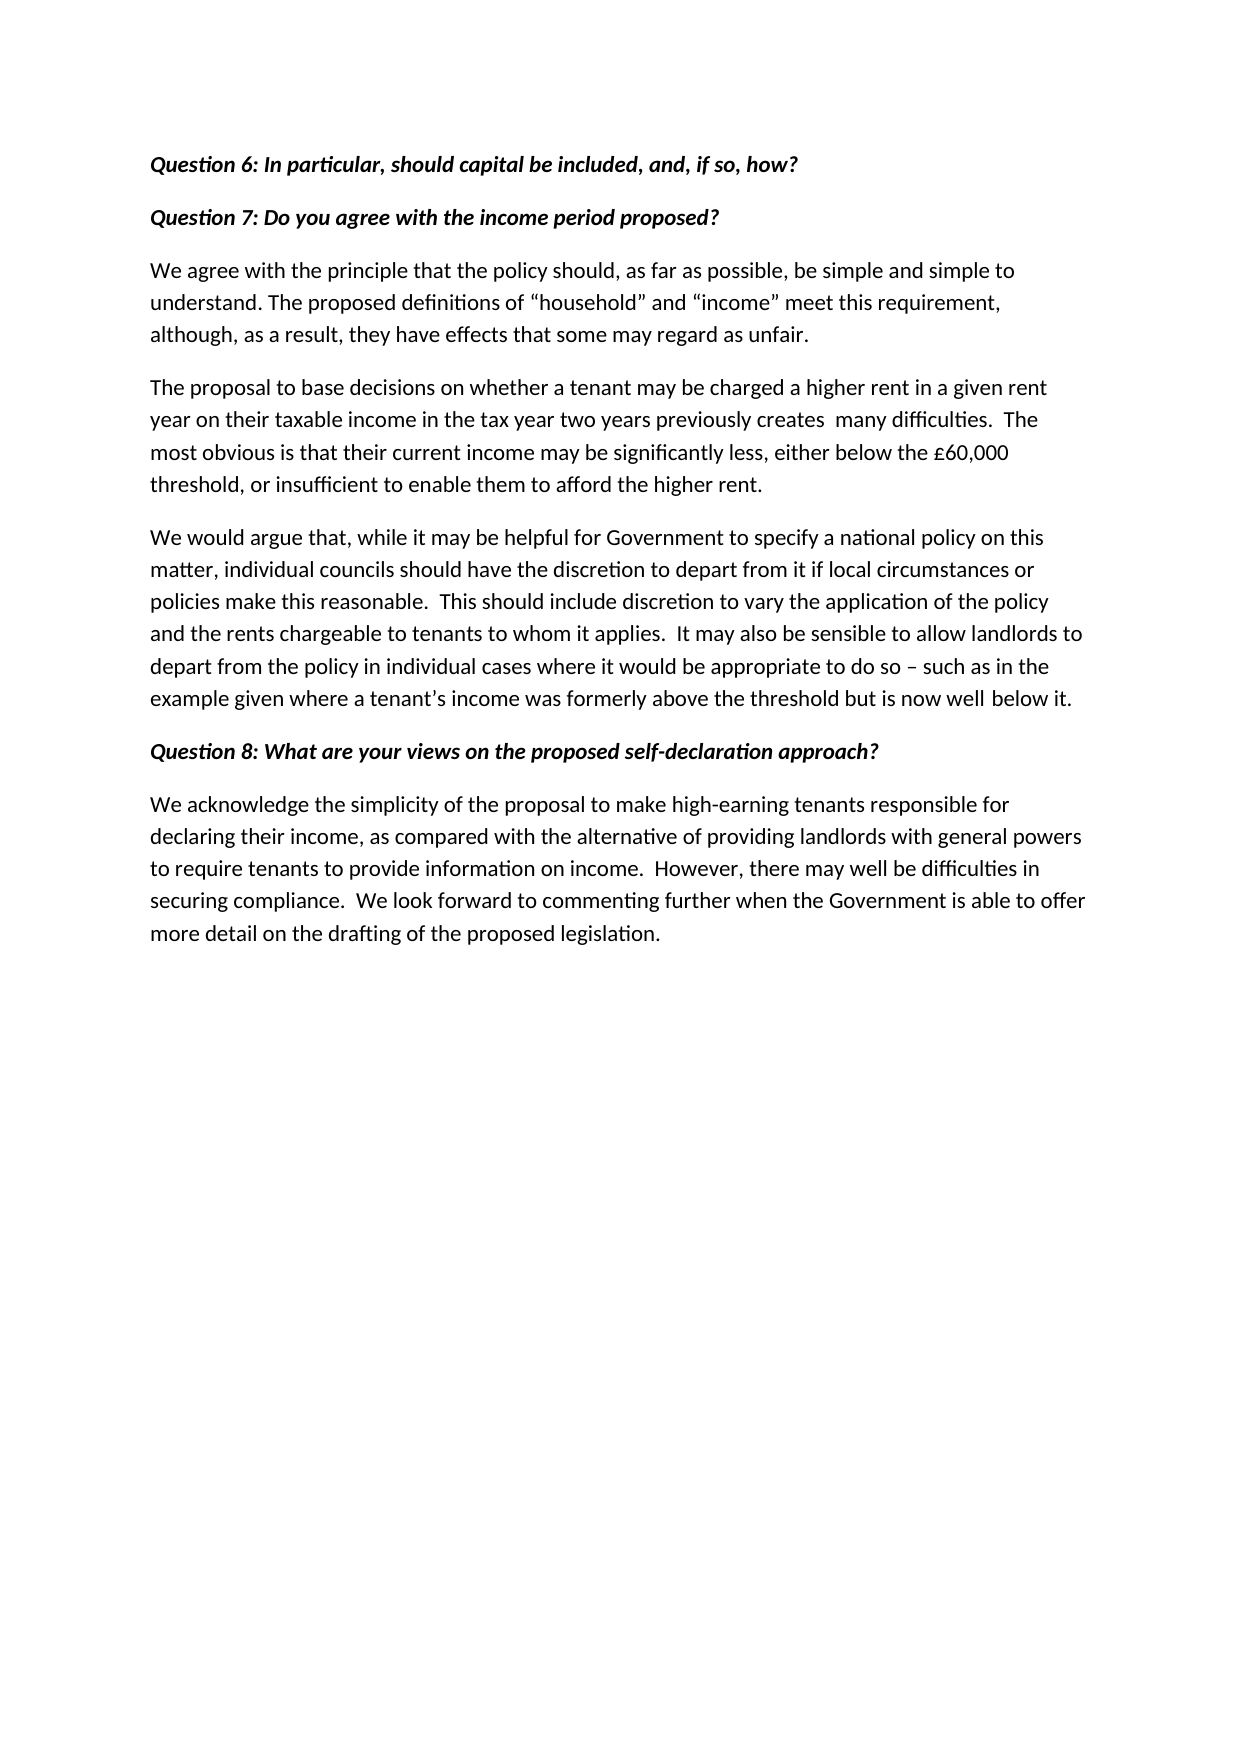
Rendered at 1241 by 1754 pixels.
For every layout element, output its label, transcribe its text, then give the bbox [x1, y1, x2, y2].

text Question 6: In particular, should capital be included, and, if so, how? [150, 150, 1090, 178]
text The proposal to base decisions on whether a tenant may be charged a higher rent in a given rent year on their taxable income in the tax year two years previously creates many difficulties. The most obvious is that their current income may be significantly less, either below the £60,000 threshold, or insufficient to enable them to afford the higher rent. [150, 373, 1090, 498]
text We agree with the principle that the policy should, as far as possible, be simple and simple to understand. The proposed definitions of “household” and “income” meet this requirement, although, as a result, they have effects that some may regard as unfair. [150, 256, 1090, 348]
text We would argue that, while it may be helpful for Government to specify a national policy on this matter, individual councils should have the discretion to depart from it if local circumstances or policies make this reasonable. This should include discretion to vary the application of the policy and the rents chargeable to tenants to whom it applies. It may also be sensible to allow landlords to depart from the policy in individual cases where it would be appropriate to do so – such as in the example given where a tenant’s income was formerly above the threshold but is now well below it. [150, 523, 1090, 712]
text We acknowledge the simplicity of the proposal to make high-earning tenants responsible for declaring their income, as compared with the alternative of providing landlords with general powers to require tenants to provide information on income. However, there may well be difficulties in securing compliance. We look forward to commenting further when the Government is able to offer more detail on the drafting of the proposed legislation. [150, 790, 1090, 947]
text Question 8: What are your views on the proposed self-declaration approach? [150, 737, 1090, 765]
text Question 7: Do you agree with the income period proposed? [150, 203, 1090, 231]
